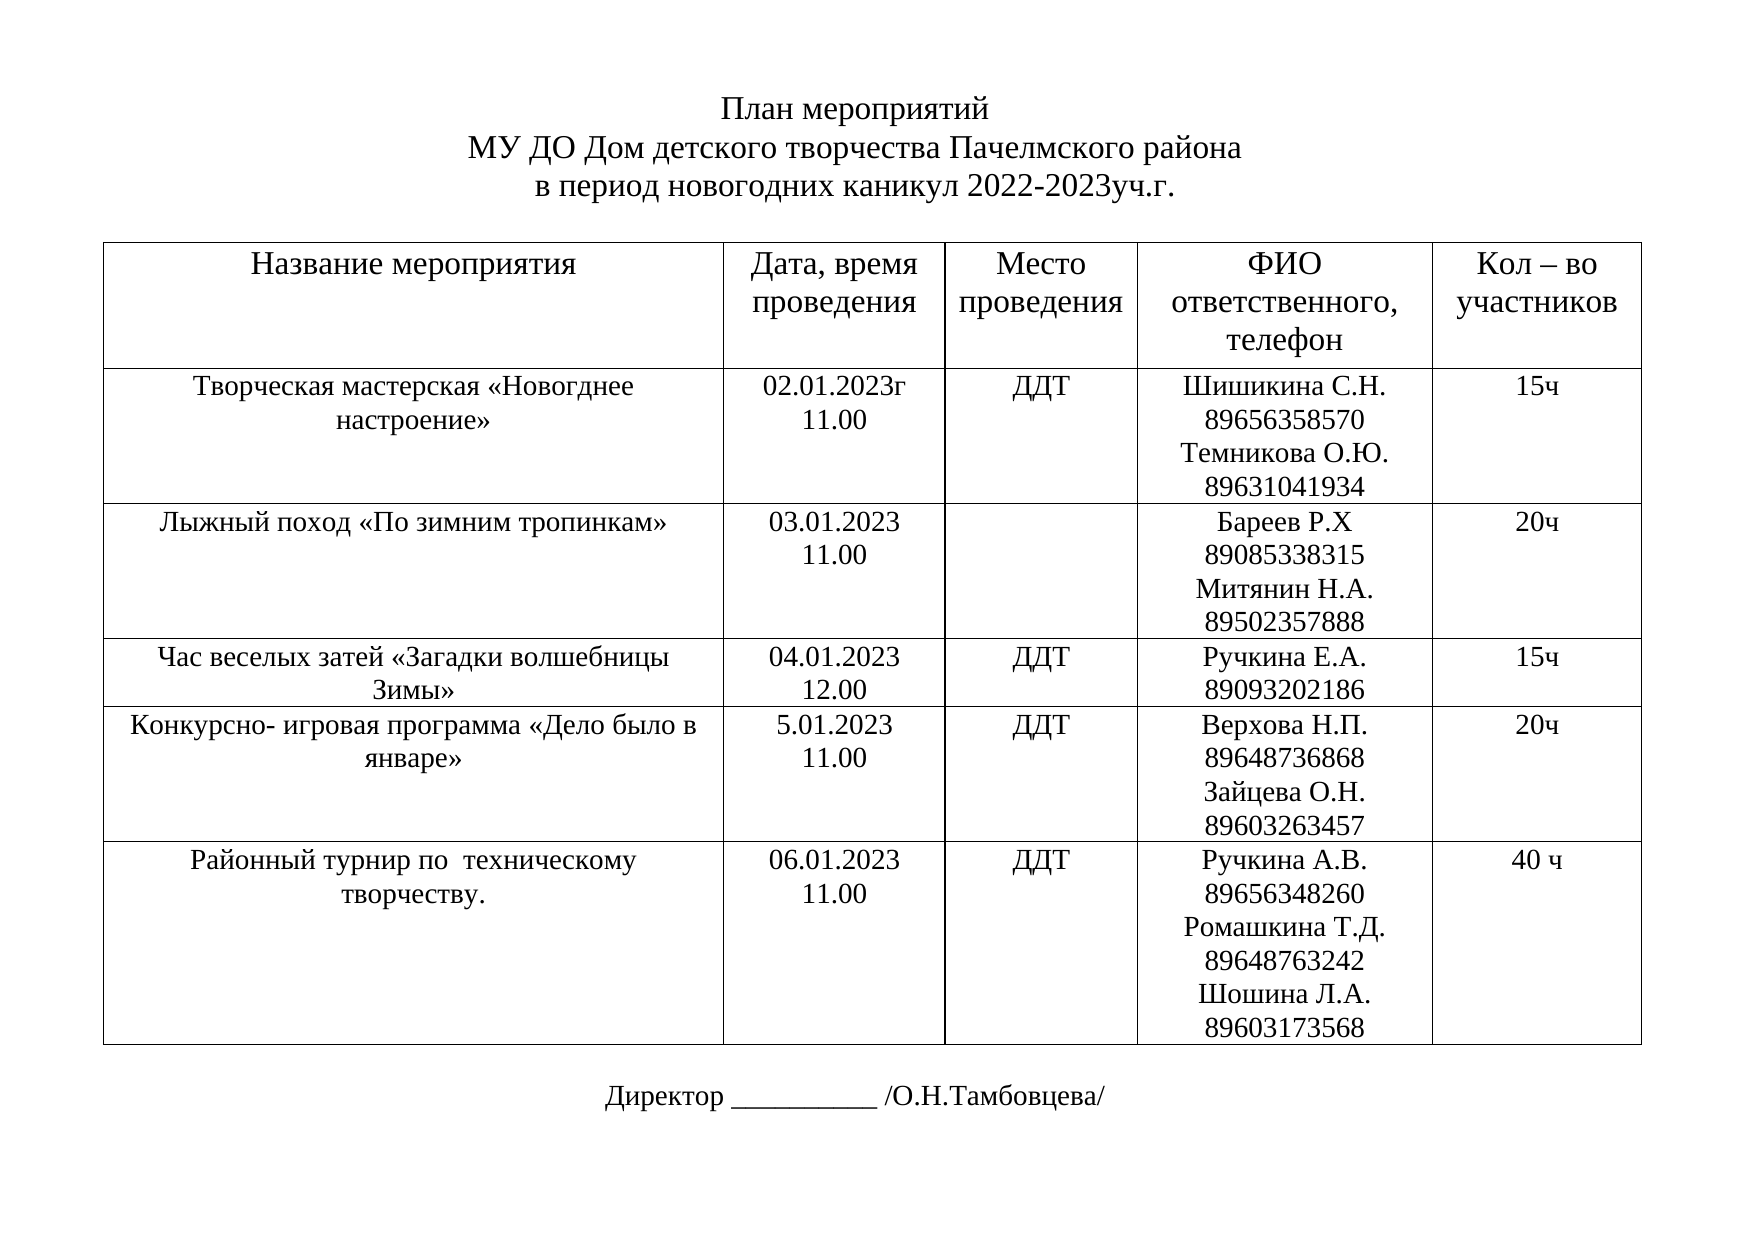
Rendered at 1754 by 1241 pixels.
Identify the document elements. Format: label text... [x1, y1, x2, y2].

table_cell 04.01.2023 12.00 [724, 639, 944, 706]
table_cell [946, 504, 1137, 638]
table_cell 20ч [1433, 707, 1641, 841]
table_cell Конкурсно- игровая программа «Дело было в январе» [104, 707, 723, 841]
table_cell Творческая мастерская «Новогднее настроение» [104, 369, 723, 503]
table_cell Лыжный поход «По зимним тропинкам» [104, 504, 723, 638]
table_header Кол – во участников [1433, 243, 1641, 367]
table_cell 03.01.2023 11.00 [724, 504, 944, 638]
table_cell 06.01.2023 11.00 [724, 842, 944, 1043]
table_cell Районный турнир по техническому творчеству. [104, 842, 723, 1043]
table_cell 02.01.2023г 11.00 [724, 369, 944, 503]
table_cell ДДТ [946, 639, 1137, 706]
table_cell ДДТ [946, 707, 1137, 841]
text Директор __________ /О.Н.Тамбовцева/ [74, 1078, 1636, 1112]
table_cell Шишикина С.Н. 89656358570 Темникова О.Ю. 89631041934 [1138, 369, 1432, 503]
text МУ ДО Дом детского творчества Пачелмского района [74, 127, 1636, 165]
table_header Дата, время проведения [724, 243, 944, 367]
table_cell 15ч [1433, 639, 1641, 706]
table_header Название мероприятия [104, 243, 723, 367]
table_cell 15ч [1433, 369, 1641, 503]
table_cell ДДТ [946, 842, 1137, 1043]
text в период новогодних каникул 2022-2023уч.г. [74, 165, 1636, 203]
table_cell Час веселых затей «Загадки волшебницы Зимы» [104, 639, 723, 706]
table_header Место проведения [946, 243, 1137, 367]
table_cell 20ч [1433, 504, 1641, 638]
table_cell Верхова Н.П. 89648736868 Зайцева О.Н. 89603263457 [1138, 707, 1432, 841]
table_cell 40 ч [1433, 842, 1641, 1043]
table_cell Ручкина Е.А. 89093202186 [1138, 639, 1432, 706]
text План мероприятий [74, 88, 1636, 127]
table_cell ДДТ [946, 369, 1137, 503]
table_cell Ручкина А.В. 89656348260 Ромашкина Т.Д. 89648763242 Шошина Л.А. 89603173568 [1138, 842, 1432, 1043]
table_cell Бареев Р.Х 89085338315 Митянин Н.А. 89502357888 [1138, 504, 1432, 638]
table_cell 5.01.2023 11.00 [724, 707, 944, 841]
table_header ФИО ответственного, телефон [1138, 243, 1432, 367]
